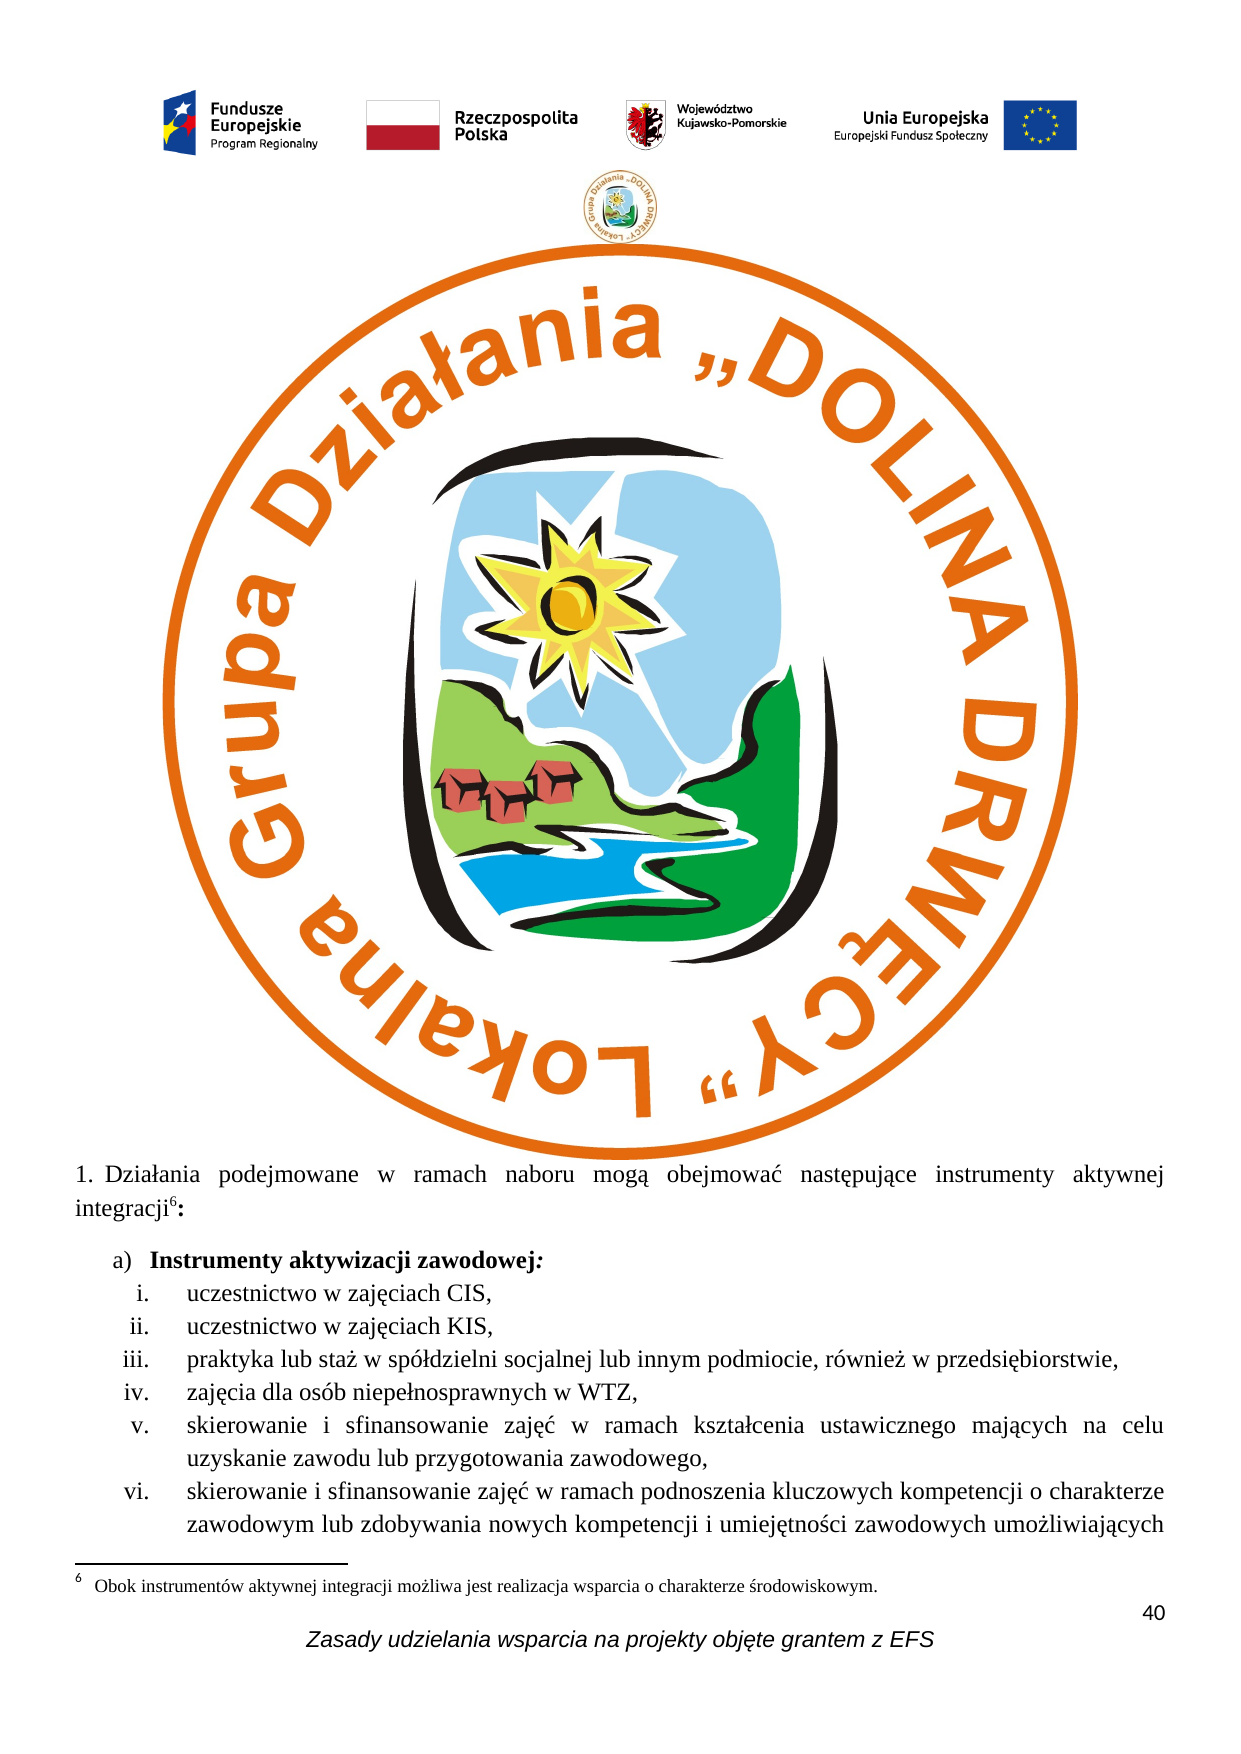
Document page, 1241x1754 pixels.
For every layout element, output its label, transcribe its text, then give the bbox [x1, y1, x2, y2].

list skierowanie i sfinansowanie zajęć w ramach podnoszenia kluczowych kompetencji o charakterze zawodowym lub zdobywania nowych kompetencji i umiejętności zawodowych umożliwiających aktywizację zawodową, [149, 1476, 1165, 1538]
list Instrumenty aktywizacji zawodowej: [112, 1245, 1165, 1274]
list Działania podejmowane w ramach naboru mogą obejmować następujące instrumenty aktywnej integracji: [75, 1159, 1165, 1221]
list uczestnictwo w zajęciach KIS, [149, 1311, 1165, 1340]
list zajęcia dla osób niepełnosprawnych w WTZ, [149, 1377, 1165, 1406]
list skierowanie i sfinansowanie zajęć w ramach kształcenia ustawicznego mających na celu uzyskanie zawodu lub przygotowania zawodowego, [149, 1410, 1165, 1472]
list praktyka lub staż w spółdzielni socjalnej lub innym podmiocie, również w przedsiębiorstwie, [149, 1344, 1165, 1373]
list uczestnictwo w zajęciach CIS, [149, 1278, 1165, 1307]
picture [147, 73, 1093, 1160]
